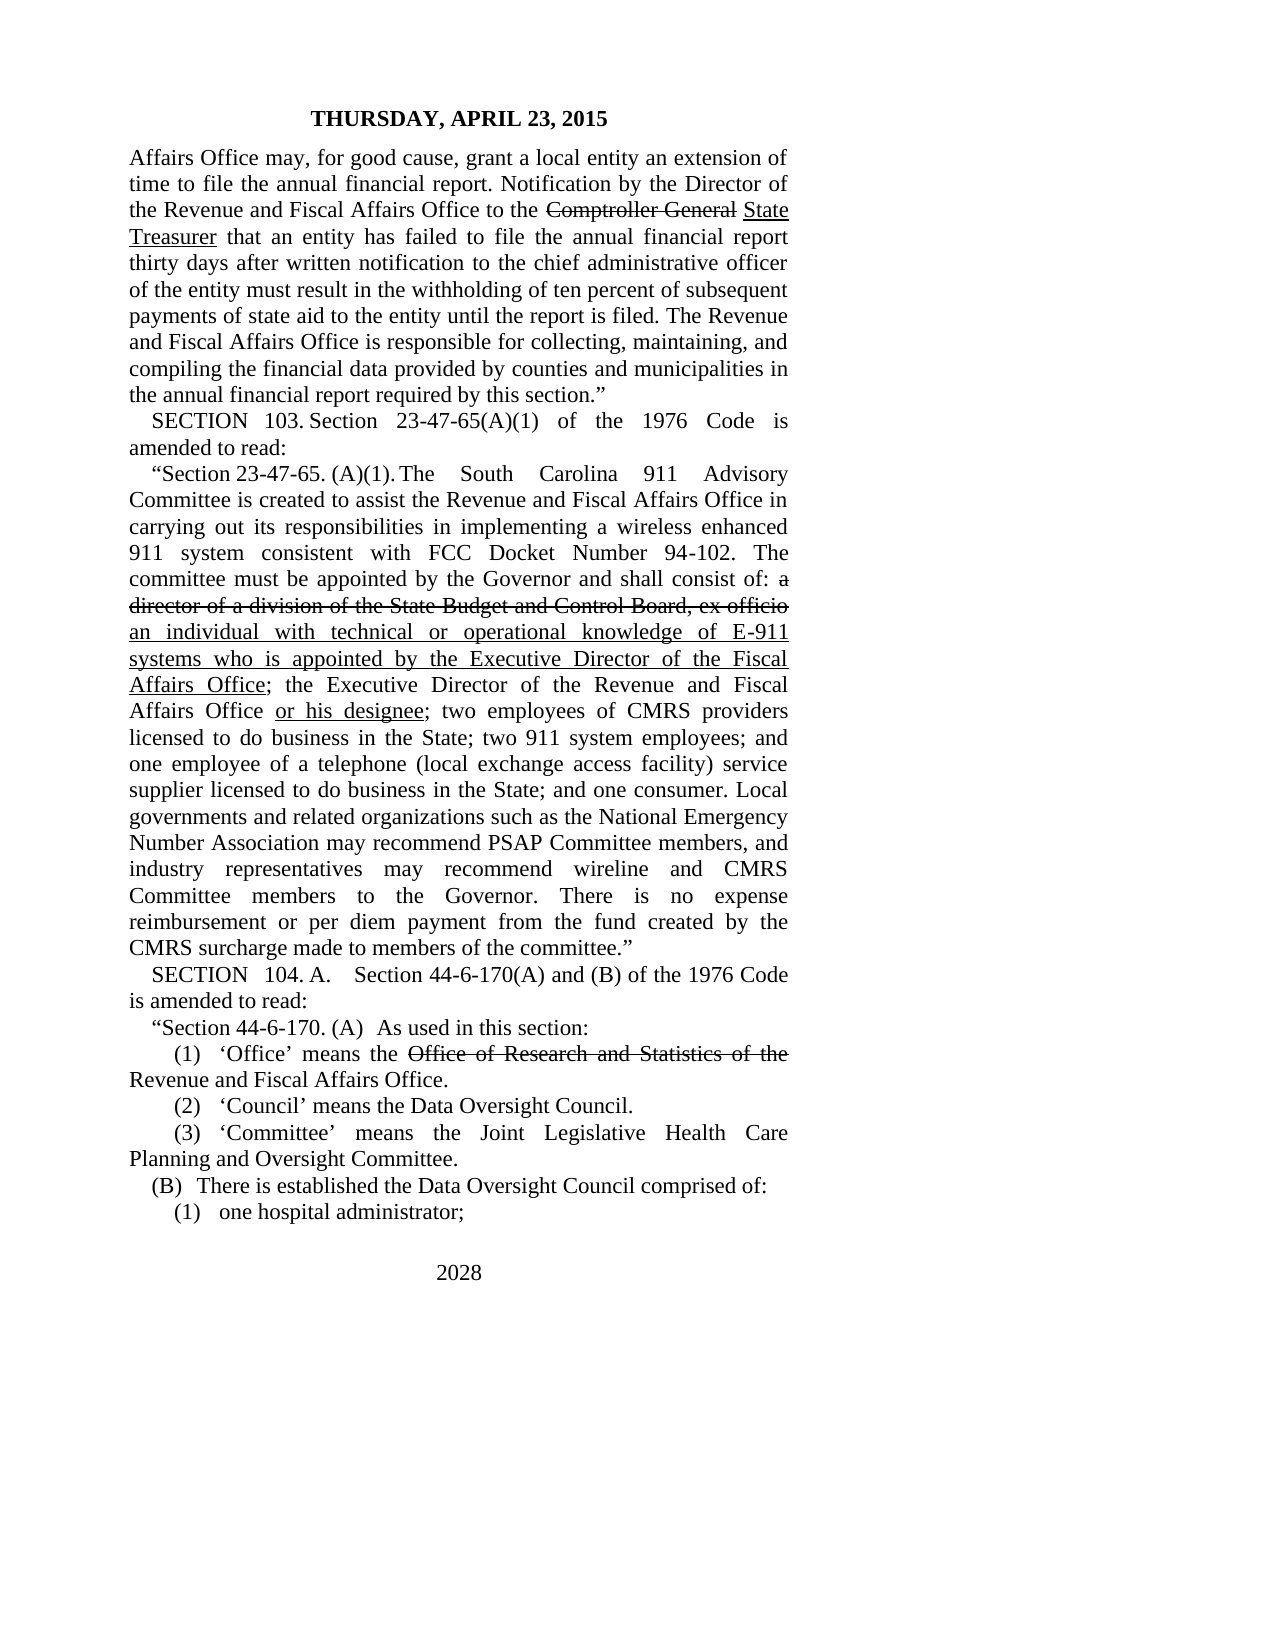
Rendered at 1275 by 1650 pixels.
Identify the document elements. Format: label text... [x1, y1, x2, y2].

text “Section 44-6-170. (A) As used in this section: [129, 1013, 789, 1040]
text SECTION 104. A. Section 44-6-170(A) and (B) of the 1976 Code is amended to read: [129, 961, 789, 1013]
text (2) ‘Council’ means the Data Oversight Council. [129, 1093, 789, 1119]
text “Section 23-47-65. (A)(1). The South Carolina 911 Advisory Committee is created to assist the Revenue and Fiscal Affairs Office in carrying out its responsibilities in implementing a wireless enhanced 911 system consistent with FCC Docket Number 94-102. The committee must be appointed by the Governor and shall consist of: a director of a division of the State Budget and Control Board, ex officio an individual with technical or operational knowledge of E-911 systems who is appointed by the Executive Director of the Fiscal Affairs Office; the Executive Director of the Revenue and Fiscal Affairs Office or his designee; two employees of CMRS providers licensed to do business in the State; two 911 system employees; and one employee of a telephone (local exchange access facility) service supplier licensed to do business in the State; and one consumer. Local governments and related organizations such as the National Emergency Number Association may recommend PSAP Committee members, and industry representatives may recommend wireline and CMRS Committee members to the Governor. There is no expense reimbursement or per diem payment from the fund created by the CMRS surcharge made to members of the committee.” [129, 460, 789, 606]
text SECTION 103. Section 23-47-65(A)(1) of the 1976 Code is amended to read: [129, 407, 789, 460]
text (B) There is established the Data Oversight Council comprised of: [129, 1172, 789, 1198]
text “Section 23-47-65. (A)(1). The South Carolina 911 Advisory Committee is created to assist the Revenue and Fiscal Affairs Office in carrying out its responsibilities in implementing a wireless enhanced 911 system consistent with FCC Docket Number 94-102. The committee must be appointed by the Governor and shall consist of: a director of a division of the State Budget and Control Board, ex officio an individual with technical or operational knowledge of E-911 systems who is appointed by the Executive Director of the Fiscal Affairs Office; the Executive Director of the Revenue and Fiscal Affairs Office or his designee; two employees of CMRS providers licensed to do business in the State; two 911 system employees; and one employee of a telephone (local exchange access facility) service supplier licensed to do business in the State; and one consumer. Local governments and related organizations such as the National Emergency Number Association may recommend PSAP Committee members, and industry representatives may recommend wireline and CMRS Committee members to the Governor. There is no expense reimbursement or per diem payment from the fund created by the CMRS surcharge made to members of the committee.” [129, 669, 789, 961]
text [129, 144, 789, 407]
text (1) ‘Office’ means the Office of Research and Statistics of the Revenue and Fiscal Affairs Office. [129, 1040, 789, 1093]
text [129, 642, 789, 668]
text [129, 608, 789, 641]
text (3) ‘Committee’ means the Joint Legislative Health Care Planning and Oversight Committee. [129, 1119, 789, 1172]
text (1) one hospital administrator; [129, 1198, 789, 1224]
